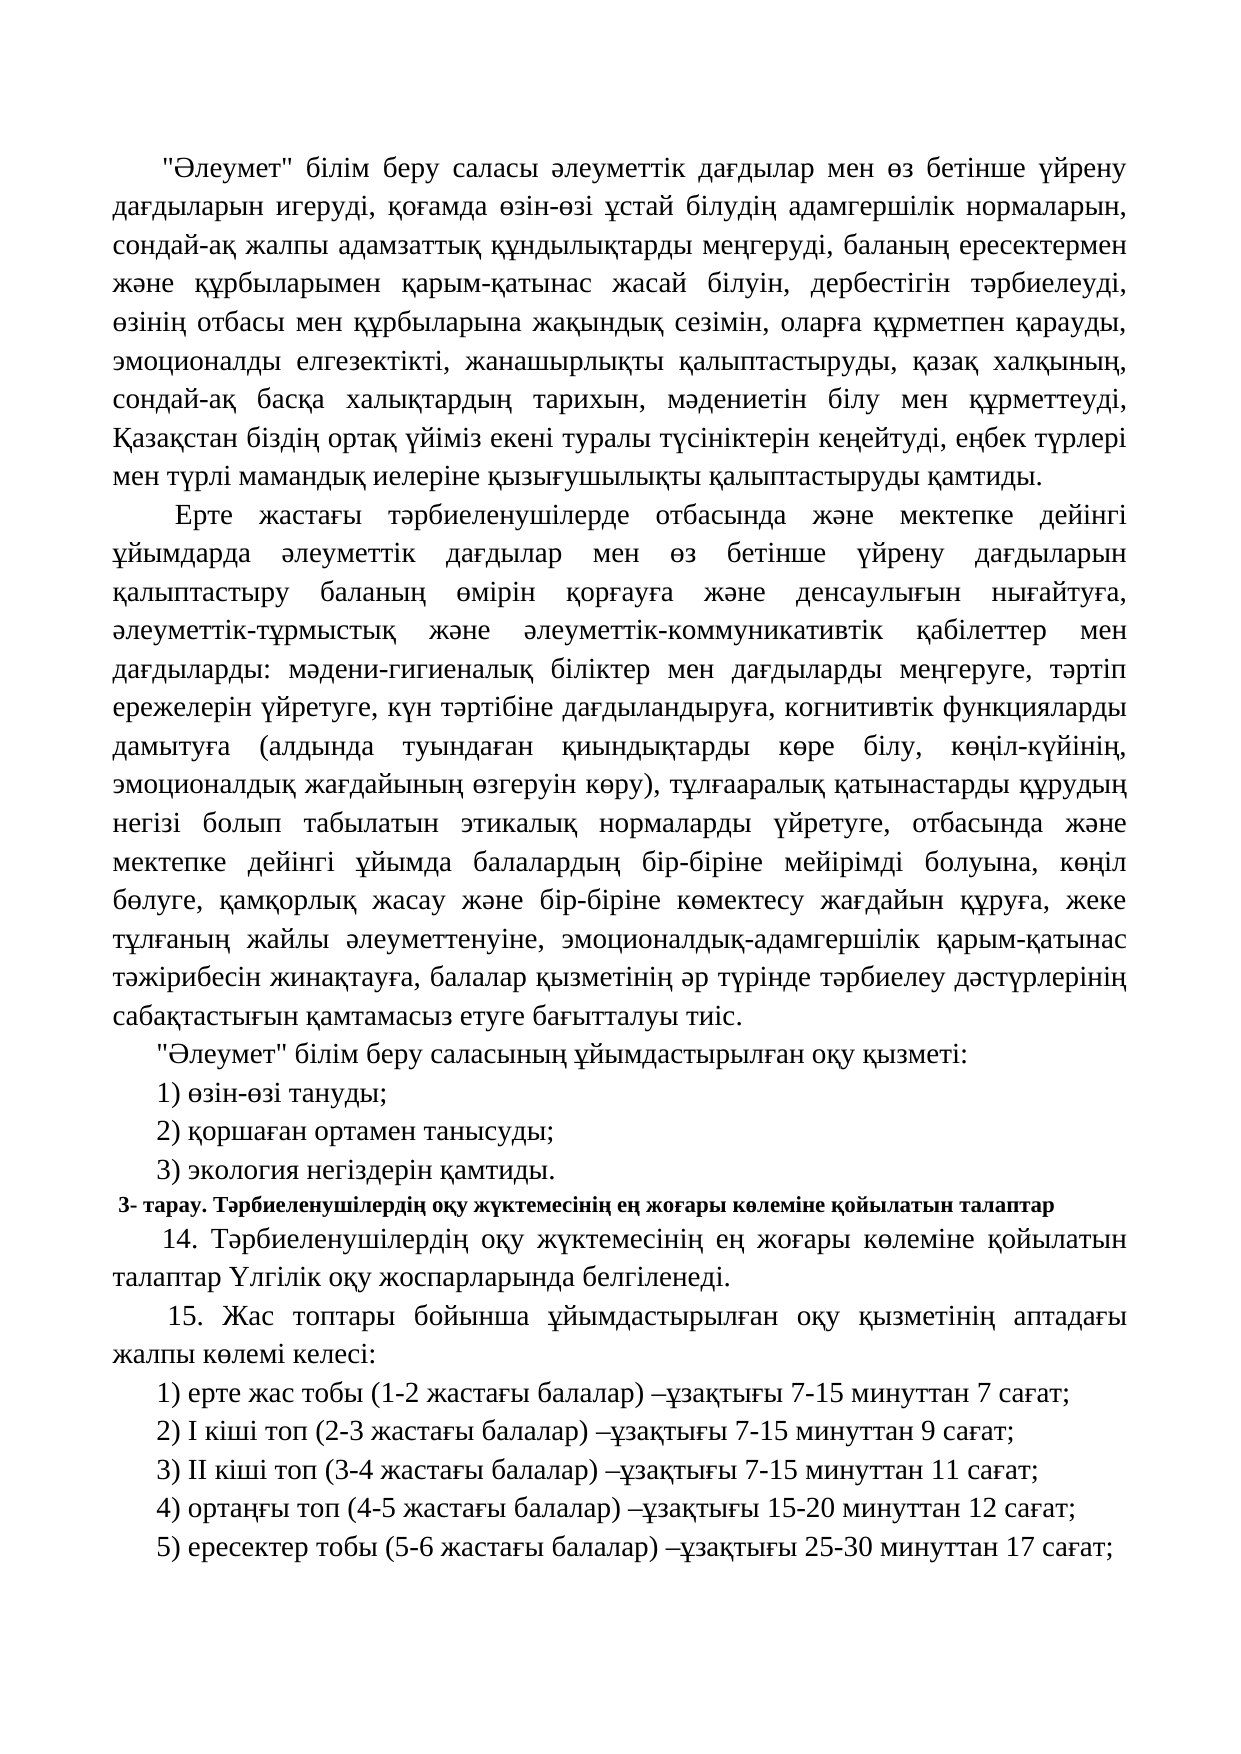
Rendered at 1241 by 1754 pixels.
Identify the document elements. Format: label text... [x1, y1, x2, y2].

text 2) қоршаған ортамен танысуды; [112, 1113, 1128, 1147]
text 5) ересектер тобы (5-6 жастағы балалар) –ұзақтығы 25-30 минуттан 17 сағат; [112, 1529, 1128, 1563]
text 1) өзін-өзі тануды; [112, 1075, 1128, 1108]
text 2) І кіші топ (2-3 жастағы балалар) –ұзақтығы 7-15 минуттан 9 сағат; [112, 1413, 1128, 1447]
text Ерте жастағы тәрбиеленушілерде отбасында және мектепке дейінгі ұйымдарда әлеуметтік дағдылар мен өз бетінше үйрену дағдыларын қалыптастыру баланың өмірін қорғауға және денсаулығын нығайтуға, әлеуметтік-тұрмыстық және әлеуметтік-коммуникативтік қабілеттер мен дағдыларды: мәдени-гигиеналық біліктер мен дағдыларды меңгеруге, тәртіп ережелерін үйретуге, күн тәртібіне дағдыландыруға, когнитивтік функцияларды дамытуға (алдында туындаған қиындықтарды көре білу, көңіл-күйінің, эмоционалдық жағдайының өзгеруін көру), тұлғааралық қатынастарды құрудың негізі болып табылатын этикалық нормаларды үйретуге, отбасында және мектепке дейінгі ұйымда балалардың бір-біріне мейірімді болуына, көңіл бөлуге, қамқорлық жасау және бір-біріне көмектесу жағдайын құруға, жеке тұлғаның жайлы әлеуметтенуіне, эмоционалдық-адамгершілік қарым-қатынас тәжірибесін жинақтауға, балалар қызметінің әр түрінде тәрбиелеу дәстүрлерінің сабақтастығын қамтамасыз етуге бағытталуы тиіс. [112, 497, 1128, 1031]
text 3) ІІ кіші топ (3-4 жастағы балалар) –ұзақтығы 7-15 минуттан 11 сағат; [112, 1452, 1128, 1486]
text 1) ерте жас тобы (1-2 жастағы балалар) –ұзақтығы 7-15 минуттан 7 сағат; [112, 1375, 1128, 1408]
text "Әлеумет" білім беру саласы әлеуметтік дағдылар мен өз бетінше үйрену дағдыларын игеруді, қоғамда өзін-өзі ұстай білудің адамгершілік нормаларын, сондай-ақ жалпы адамзаттық құндылықтарды меңгеруді, баланың ересектермен және құрбыларымен қарым-қатынас жасай білуін, дербестігін тәрбиелеуді, өзінің отбасы мен құрбыларына жақындық сезімін, оларға құрметпен қарауды, эмоционалды елгезектікті, жанашырлықты қалыптастыруды, қазақ халқының, сондай-ақ басқа халықтардың тарихын, мәдениетін білу мен құрметтеуді, Қазақстан біздің ортақ үйіміз екені туралы түсініктерін кеңейтуді, еңбек түрлері мен түрлі мамандық иелеріне қызығушылықты қалыптастыруды қамтиды. [112, 150, 1128, 492]
text 4) ортаңғы топ (4-5 жастағы балалар) –ұзақтығы 15-20 минуттан 12 сағат; [112, 1491, 1128, 1524]
text 3) экология негіздерін қамтиды. [112, 1152, 1128, 1186]
text 15. Жас топтары бойынша ұйымдастырылған оқу қызметінің аптадағы жалпы көлемі келесі: [112, 1298, 1128, 1370]
text 14. Тәрбиеленушілердің оқу жүктемесінің ең жоғары көлеміне қойылатын талаптар Үлгілік оқу жоспарларында белгіленеді. [112, 1221, 1128, 1293]
text 3- тарау. Тәрбиеленушілердің оқу жүктемесінің ең жоғары көлеміне қойылатын талаптар [112, 1191, 1128, 1217]
text "Әлеумет" білім беру саласының ұйымдастырылған оқу қызметі: [112, 1036, 1128, 1070]
